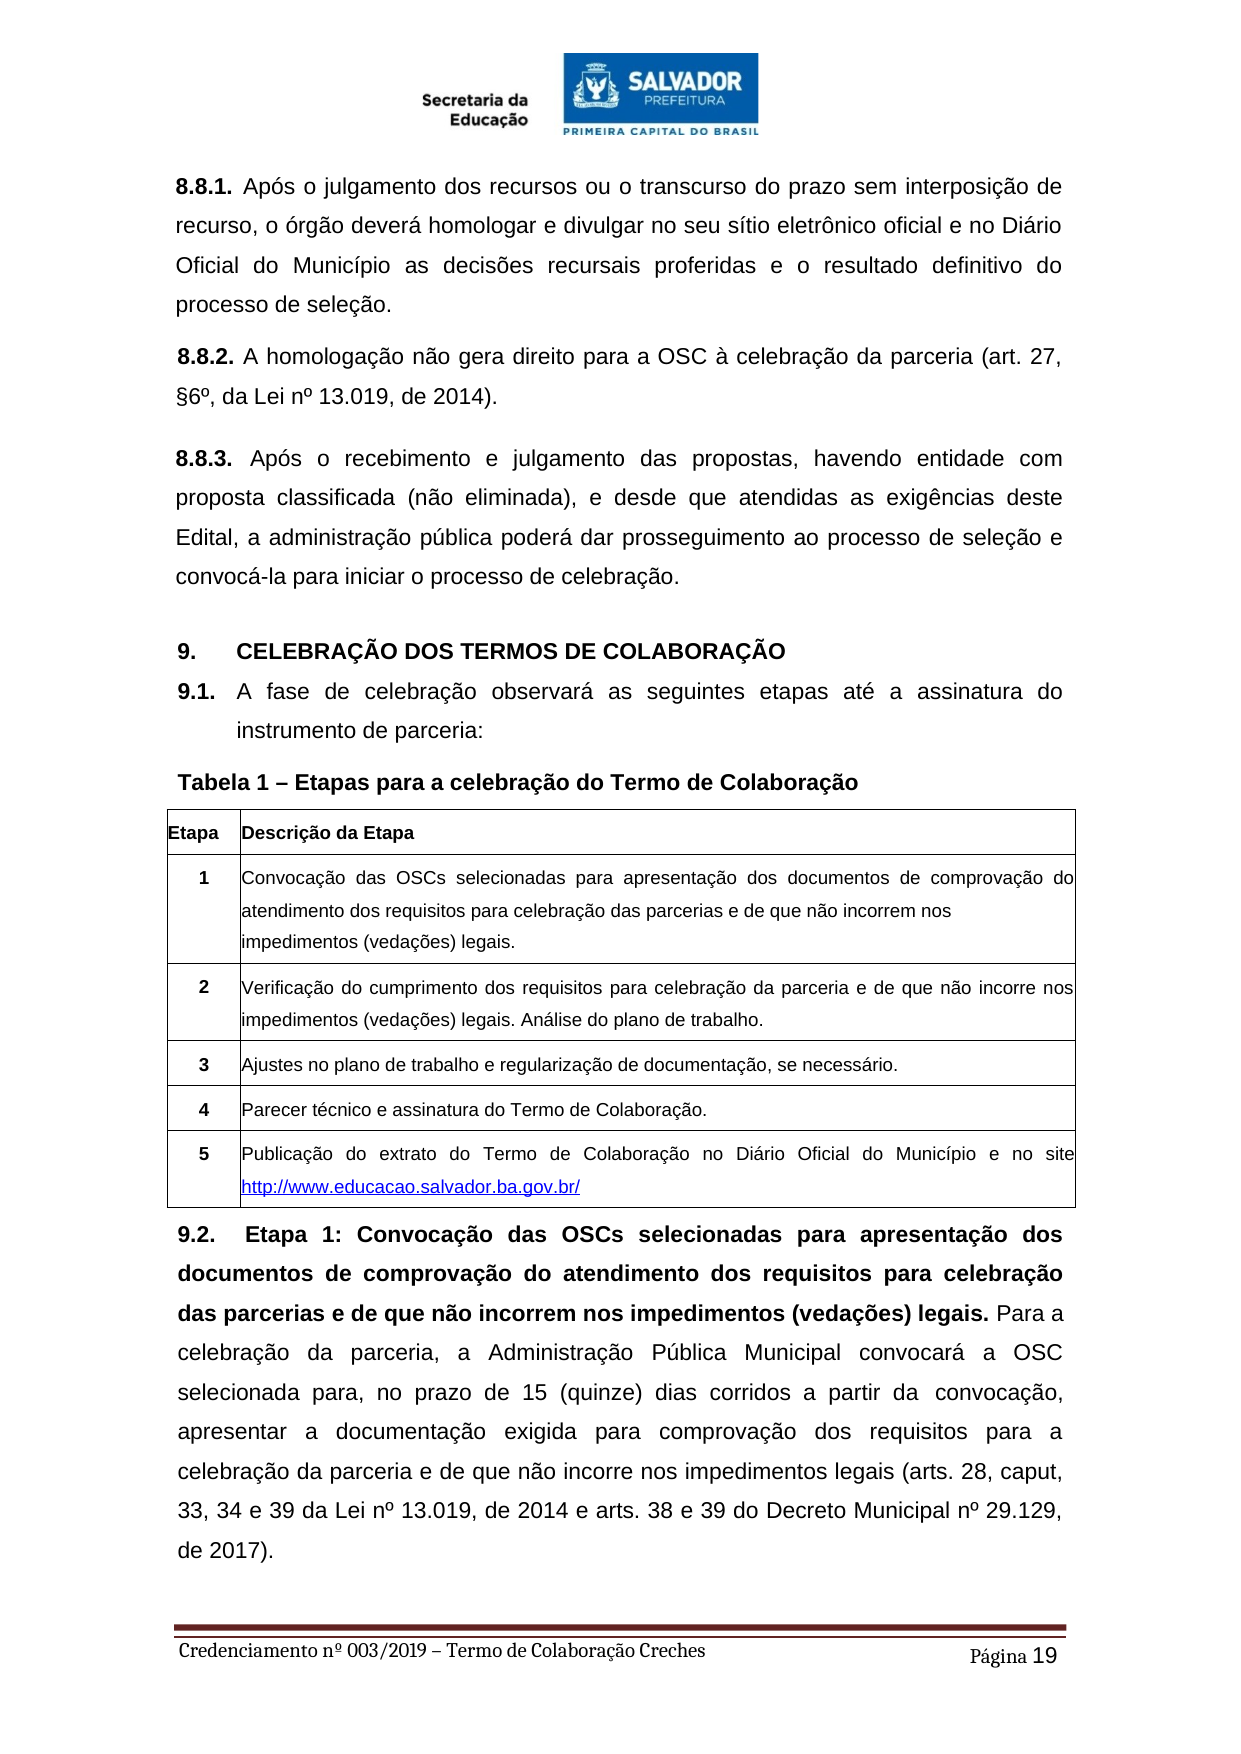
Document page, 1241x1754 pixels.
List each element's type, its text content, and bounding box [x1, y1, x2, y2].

table_cell 4 [168, 1086, 240, 1130]
list Após o julgamento dos recursos ou o transcurso do prazo sem interposição de recurso, o órgão deverá homologar e divulgar no seu sítio eletrônico oficial e no Diário Oficial do Município as decisões recursais proferidas e o resultado definitivo do processo de seleção. [175, 173, 1063, 318]
table_cell Publicação do extrato do Termo de Colaboração no Diário Oficial do Município e no site http://www.educacao.salvador.ba.gov.br/ [241, 1131, 1075, 1207]
table_cell 1 [168, 855, 240, 963]
table_header Etapa [168, 810, 240, 854]
table_cell Parecer técnico e assinatura do Termo de Colaboração. [241, 1086, 1075, 1130]
list A fase de celebração observará as seguintes etapas até a assinatura do instrumento de parceria: [177, 678, 1063, 744]
table_cell Ajustes no plano de trabalho e regularização de documentação, se necessário. [241, 1041, 1075, 1085]
table_cell 3 [168, 1041, 240, 1085]
subtitle Tabela 1 – Etapas para a celebração do Termo de Colaboração [177, 769, 1105, 796]
table_cell Convocação das OSCs selecionadas para apresentação dos documentos de comprovação do atendimento dos requisitos para celebração das parcerias e de que não incorrem nos impedimentos (vedações) legais. [241, 855, 1075, 963]
table_cell 5 [168, 1131, 240, 1207]
list A homologação não gera direito para a OSC à celebração da parceria (art. 27, [177, 343, 1105, 370]
text §6º, da Lei nº 13.019, de 2014). [175, 383, 1105, 409]
table_header Descrição da Etapa [241, 810, 1075, 854]
list Etapa 1: Convocação das OSCs selecionadas para apresentação dos documentos de comprovação do atendimento dos requisitos para celebração das parcerias e de que não incorrem nos impedimentos (vedações) legais. Para a celebração da parceria, a Administração Pública Municipal convocará a OSC selecionada para, no prazo de 15 (quinze) dias corridos a partir da convocação, apresentar a documentação exigida para comprovação dos requisitos para a celebração da parceria e de que não incorre nos impedimentos legais (arts. 28, caput, 33, 34 e 39 da Lei nº 13.019, de 2014 e arts. 38 e 39 do Decreto Municipal nº 29.129, de 2017). [177, 1221, 1063, 1563]
table_cell Verificação do cumprimento dos requisitos para celebração da parceria e de que não incorre nos impedimentos (vedações) legais. Análise do plano de trabalho. [241, 964, 1075, 1040]
table_cell 2 [168, 964, 240, 1040]
list Após o recebimento e julgamento das propostas, havendo entidade com proposta classificada (não eliminada), e desde que atendidas as exigências deste Edital, a administração pública poderá dar prosseguimento ao processo de seleção e convocá-la para iniciar o processo de celebração. [175, 444, 1063, 589]
picture [422, 53, 759, 135]
subtitle CELEBRAÇÃO DOS TERMOS DE COLABORAÇÃO [177, 638, 1105, 665]
